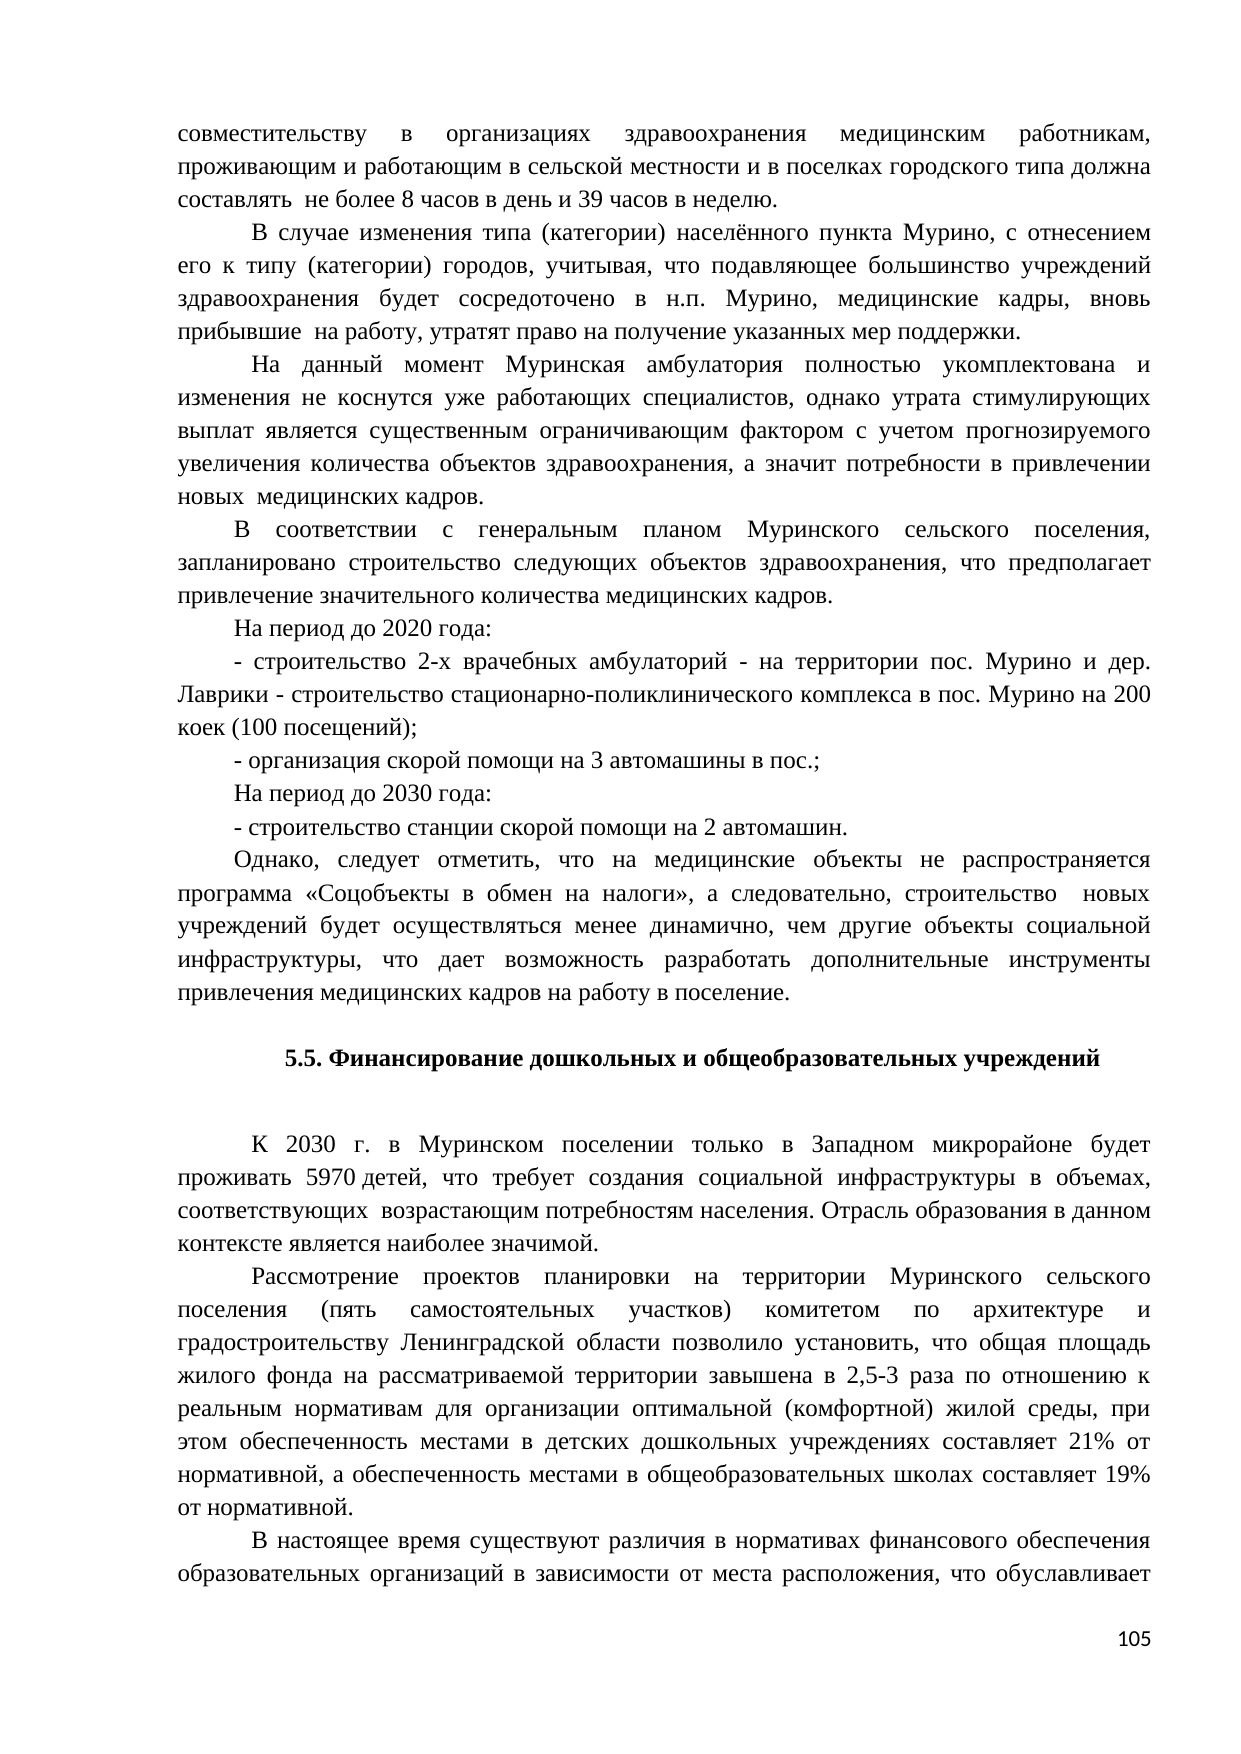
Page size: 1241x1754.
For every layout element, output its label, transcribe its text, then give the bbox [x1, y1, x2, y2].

text На период до 2020 года: [177, 613, 1152, 642]
text К 2030 г. в Муринском поселении только в Западном микрорайоне будет проживать 5970 детей, что требует создания социальной инфраструктуры в объемах, соответствующих возрастающим потребностям населения. Отрасль образования в данном контексте является наиболее значимой. [177, 1129, 1152, 1257]
text - организация скорой помощи на 3 автомашины в пос.; [177, 746, 1152, 774]
text - строительство 2-х врачебных амбулаторий - на территории пос. Мурино и дер. Лаврики - строительство стационарно-поликлинического комплекса в пос. Мурино на 200 коек (100 посещений); [177, 646, 1152, 741]
text - строительство станции скорой помощи на 2 автомашин. [177, 812, 1152, 840]
text Рассмотрение проектов планировки на территории Муринского сельского поселения (пять самостоятельных участков) комитетом по архитектуре и градостроительству Ленинградской области позволило установить, что общая площадь жилого фонда на рассматриваемой территории завышена в 2,5-3 раза по отношению к реальным нормативам для организации оптимальной (комфортной) жилой среды, при этом обеспеченность местами в детских дошкольных учреждениях составляет 21% от нормативной, а обеспеченность местами в общеобразовательных школах составляет 19% от нормативной. [177, 1261, 1152, 1521]
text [177, 1525, 1152, 1587]
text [177, 118, 1152, 213]
text Однако, следует отметить, что на медицинские объекты не распространяется программа «Соцобъекты в обмен на налоги», а следовательно, строительство новых учреждений будет осуществляться менее динамично, чем другие объекты социальной инфраструктуры, что дает возможность разработать дополнительные инструменты привлечения медицинских кадров на работу в поселение. [177, 844, 1152, 1005]
text На данный момент Муринская амбулатория полностью укомплектована и изменения не коснутся уже работающих специалистов, однако утрата стимулирующих выплат является существенным ограничивающим фактором с учетом прогнозируемого увеличения количества объектов здравоохранения, а значит потребности в привлечении новых медицинских кадров. [177, 349, 1152, 510]
text В соответствии с генеральным планом Муринского сельского поселения, запланировано строительство следующих объектов здравоохранения, что предполагает привлечение значительного количества медицинских кадров. [177, 514, 1152, 609]
text На период до 2030 года: [177, 778, 1152, 807]
text В случае изменения типа (категории) населённого пункта Мурино, с отнесением его к типу (категории) городов, учитывая, что подавляющее большинство учреждений здравоохранения будет сосредоточено в н.п. Мурино, медицинские кадры, вновь прибывшие на работу, утратят право на получение указанных мер поддержки. [177, 217, 1152, 345]
subtitle 5.5. Финансирование дошкольных и общеобразовательных учреждений [177, 1043, 1152, 1071]
